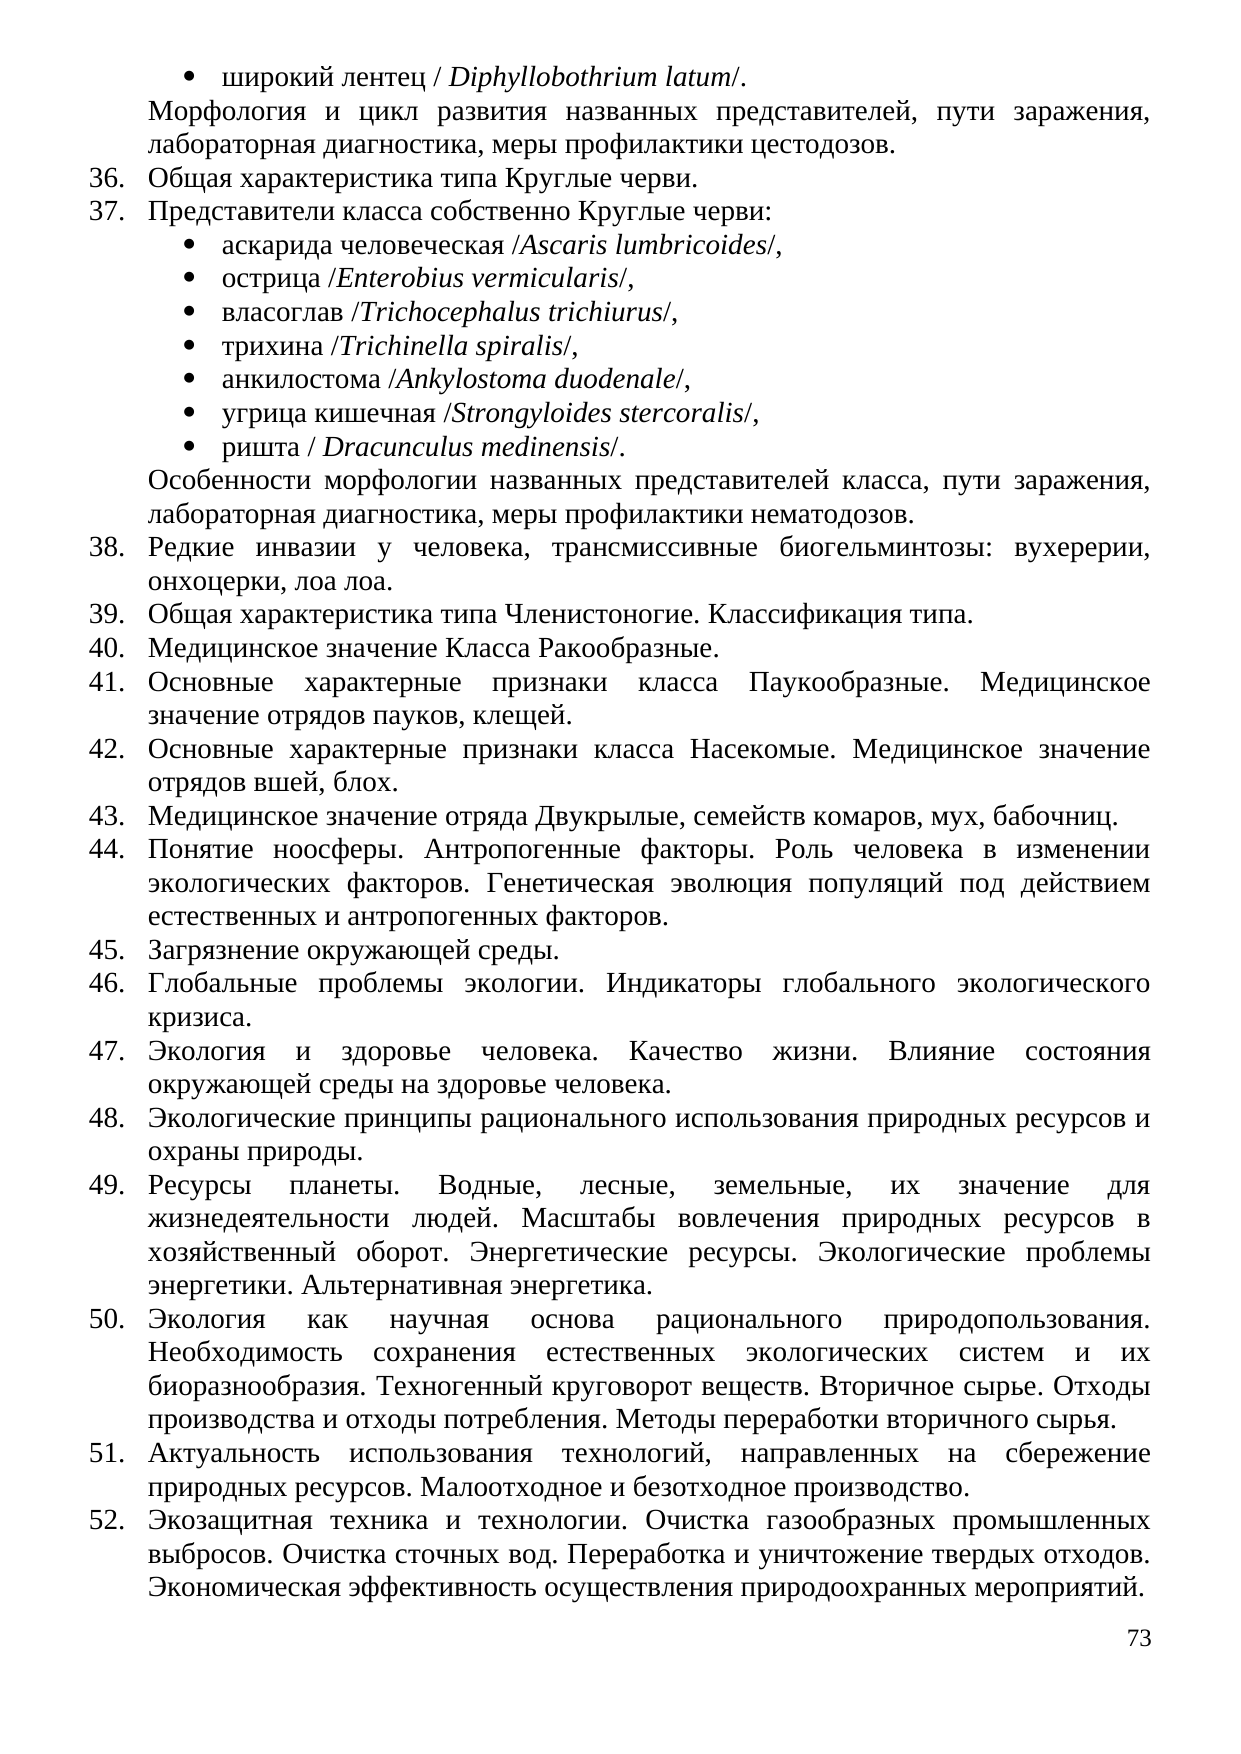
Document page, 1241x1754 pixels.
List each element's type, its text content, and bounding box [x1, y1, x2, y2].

list Медицинское значение Класса Ракообразные. [89, 630, 1152, 664]
list трихина /Trichinella spiralis/, [184, 328, 1152, 361]
list Представители класса собственно Круглые черви: [89, 193, 1152, 227]
list Медицинское значение отряда Двукрылые, семейств комаров, мух, бабочниц. [89, 798, 1152, 831]
list Основные характерные признаки класса Паукообразные. Медицинское значение отрядов пауков, клещей. [89, 664, 1152, 731]
list Загрязнение окружающей среды. [89, 932, 1152, 966]
list анкилостома /Ankylostoma duodenale/, [184, 361, 1152, 395]
list Экология как научная основа рационального природопользования. Необходимость сохранения естественных экологических систем и их биоразнообразия. Техногенный круговорот веществ. Вторичное сырье. Отходы производства и отходы потребления. Методы переработки вторичного сырья. [89, 1301, 1152, 1435]
list Глобальные проблемы экологии. Индикаторы глобального экологического кризиса. [89, 966, 1152, 1033]
list власоглав /Trichocephalus trichiurus/, [184, 294, 1152, 328]
list Экозащитная техника и технологии. Очистка газообразных промышленных выбросов. Очистка сточных вод. Переработка и уничтожение твердых отходов. Экономическая эффективность осуществления природоохранных мероприятий. [89, 1502, 1152, 1603]
list угрица кишечная /Strongyloides stercoralis/, [184, 395, 1152, 429]
list Экологические принципы рационального использования природных ресурсов и охраны природы. [89, 1100, 1152, 1167]
list Понятие ноосферы. Антропогенные факторы. Роль человека в изменении экологических факторов. Генетическая эволюция популяций под действием естественных и антропогенных факторов. [89, 831, 1152, 932]
list Редкие инвазии у человека, трансмиссивные биогельминтозы: вухерерии, онхоцерки, лоа лоа. [89, 529, 1152, 597]
list Общая характеристика типа Круглые черви. [89, 160, 1152, 193]
list ришта / Dracunculus medinensis/. [184, 429, 1152, 462]
list Общая характеристика типа Членистоногие. Классификация типа. [89, 597, 1152, 630]
list Актуальность использования технологий, направленных на сбережение природных ресурсов. Малоотходное и безотходное производство. [89, 1435, 1152, 1502]
list широкий лентец / Diphyllobothrium latum/. [184, 59, 1152, 93]
list острица /Enterobius vermicularis/, [184, 261, 1152, 294]
list Экология и здоровье человека. Качество жизни. Влияние состояния окружающей среды на здоровье человека. [89, 1033, 1152, 1100]
text Особенности морфологии названных представителей класса, пути заражения, лабораторная диагностика, меры профилактики нематодозов. [148, 462, 1152, 529]
text Морфология и цикл развития названных представителей, пути заражения, лабораторная диагностика, меры профилактики цестодозов. [148, 93, 1152, 160]
list аскарида человеческая /Ascaris lumbricoides/, [184, 227, 1152, 261]
list Ресурсы планеты. Водные, лесные, земельные, их значение для жизнедеятельности людей. Масштабы вовлечения природных ресурсов в хозяйственный оборот. Энергетические ресурсы. Экологические проблемы энергетики. Альтернативная энергетика. [89, 1167, 1152, 1301]
list Основные характерные признаки класса Насекомые. Медицинское значение отрядов вшей, блох. [89, 731, 1152, 798]
